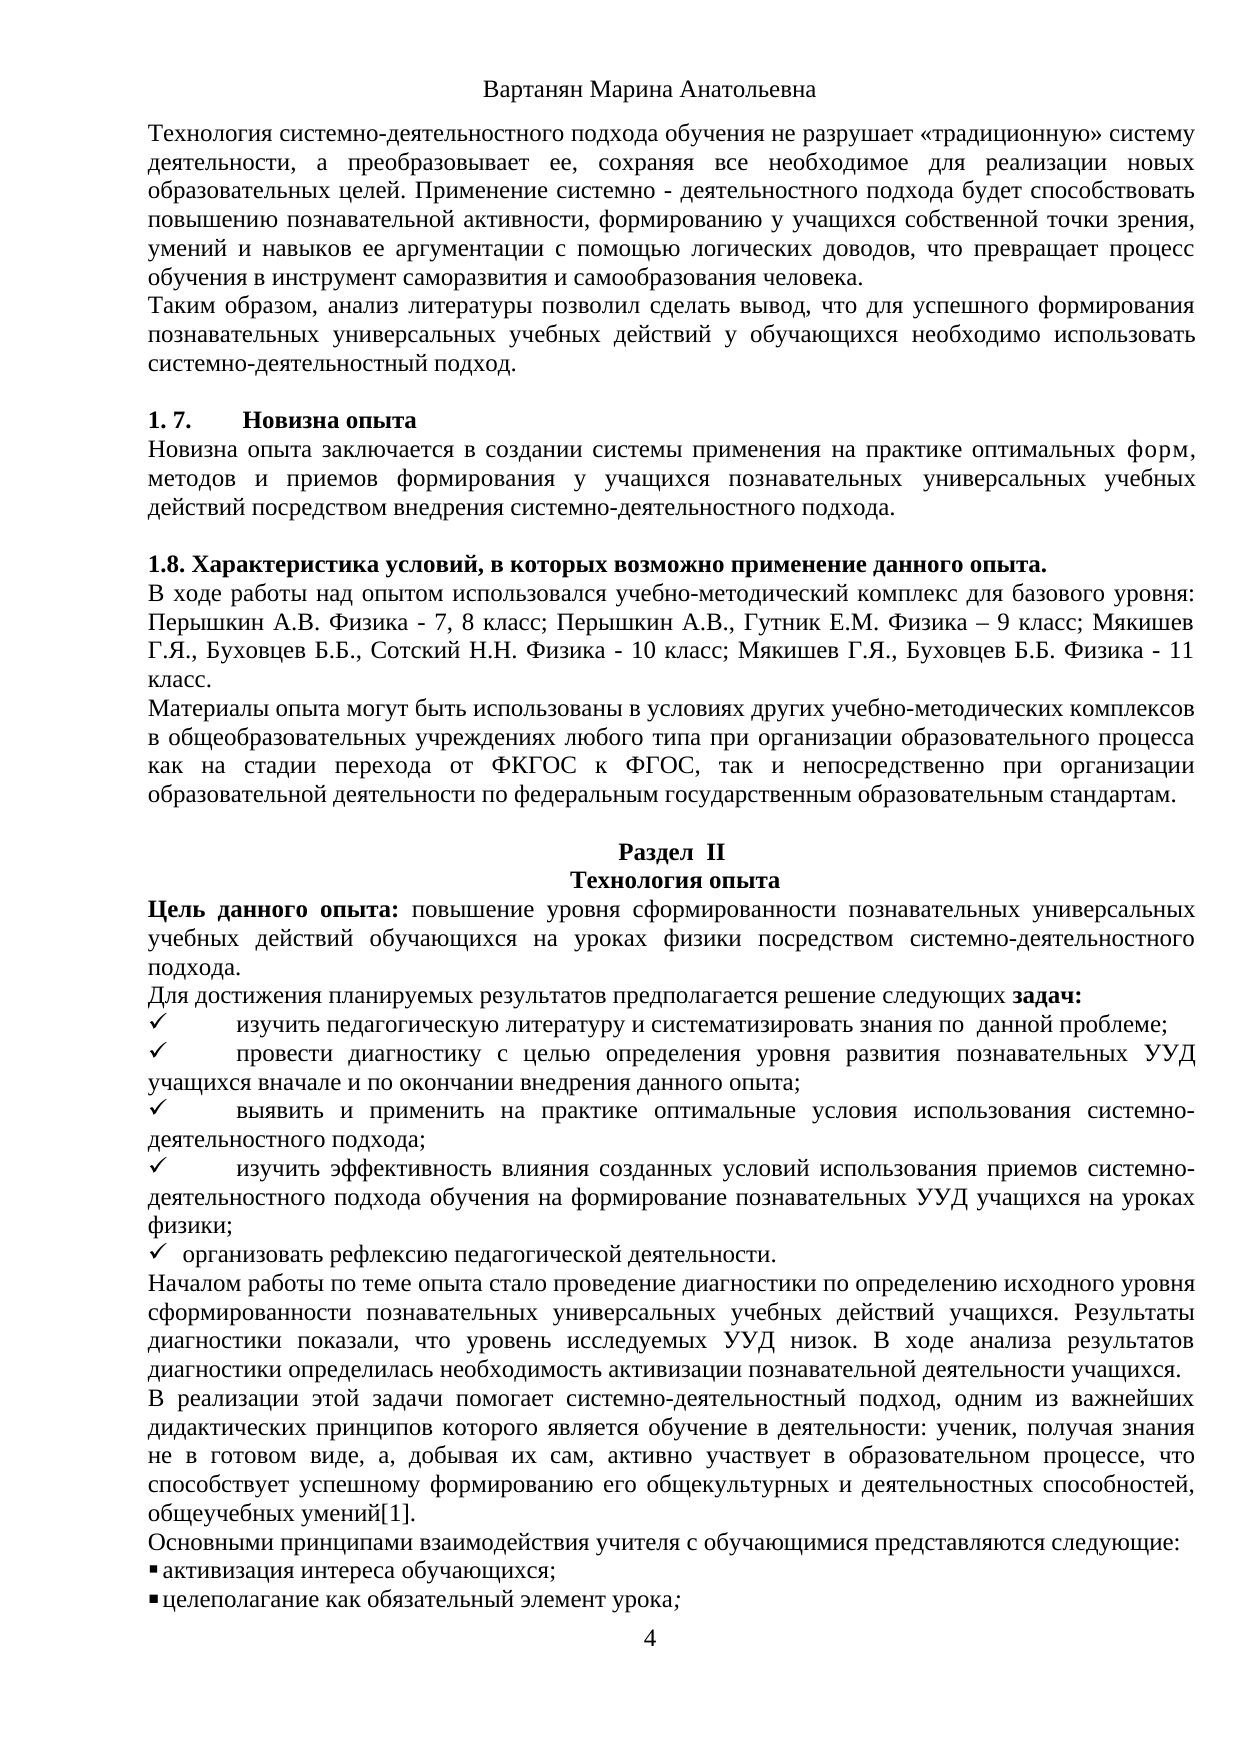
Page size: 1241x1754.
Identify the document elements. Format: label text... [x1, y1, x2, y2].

list выявить и применить на практике оптимальные условия использования системно-деятельностного подхода; [148, 1096, 1196, 1153]
list организовать рефлексию педагогической деятельности. [148, 1239, 1196, 1268]
text В ходе работы над опытом использовался учебно-методический комплекс для базового уровня: Перышкин А.В. Физика - 7, 8 класс; Перышкин А.В., Гутник Е.М. Физика – 9 класс; Мякишев Г.Я., Буховцев Б.Б., Сотский Н.Н. Физика - 10 класс; Мякишев Г.Я., Буховцев Б.Б. Физика - 11 класс. [148, 578, 1196, 693]
text Для достижения планируемых результатов предполагается решение следующих задач: [148, 981, 1196, 1009]
text В реализации этой задачи помогает системно-деятельностный подход, одним из важнейших дидактических принципов которого является обучение в деятельности: ученик, получая знания не в готовом виде, а, добывая их сам, активно участвует в образовательном процессе, что способствует успешному формированию его общекультурных и деятельностных способностей, общеучебных умений[1]. [148, 1383, 1196, 1527]
list Новизна опыта [148, 406, 1196, 434]
list Началом работы по теме опыта стало проведение диагностики по определению исходного уровня сформированности познавательных универсальных учебных действий учащихся. Результаты диагностики показали, что уровень исследуемых УУД низок. В ходе анализа результатов диагностики определилась необходимость активизации познавательной деятельности учащихся. [148, 1268, 1196, 1383]
list провести диагностику с целью определения уровня развития познавательных УУД учащихся вначале и по окончании внедрения данного опыта; [148, 1038, 1196, 1096]
text Технология системно-деятельностного подхода обучения не разрушает «традиционную» систему деятельности, а преобразовывает ее, сохраняя все необходимое для реализации новых образовательных целей. Применение системно - деятельностного подхода будет способствовать повышению познавательной активности, формированию у учащихся собственной точки зрения, умений и навыков ее аргументации с помощью логических доводов, что превращает процесс обучения в инструмент саморазвития и самообразования человека. [148, 118, 1196, 291]
text Основными принципами взаимодействия учителя с обучающимися представляются следующие: [148, 1527, 1196, 1556]
text Цель данного опыта: повышение уровня сформированности познавательных универсальных учебных действий обучающихся на уроках физики посредством системно-деятельностного подхода. [148, 894, 1196, 981]
text Технология опыта [148, 866, 1196, 894]
list изучить эффективность влияния созданных условий использования приемов системно-деятельностного подхода обучения на формирование познавательных УУД учащихся на уроках физики; [148, 1153, 1196, 1239]
text Материалы опыта могут быть использованы в условиях других учебно-методических комплексов в общеобразовательных учреждениях любого типа при организации образовательного процесса как на стадии перехода от ФКГОС к ФГОС, так и непосредственно при организации образовательной деятельности по федеральным государственным образовательным стандартам. [148, 693, 1196, 808]
text Раздел II [148, 837, 1196, 866]
list 1.8. Характеристика условий, в которых возможно применение данного опыта. [148, 549, 1196, 578]
list активизация интереса обучающихся; [148, 1556, 1196, 1584]
list целеполагание как обязательный элемент урока; [148, 1584, 1196, 1613]
list Новизна опыта заключается в создании системы применения на практике оптимальных форм, методов и приемов формирования у учащихся познавательных универсальных учебных действий посредством внедрения системно-деятельностного подхода. [148, 434, 1196, 521]
list изучить педагогическую литературу и систематизировать знания по данной проблеме; [148, 1009, 1196, 1038]
text Таким образом, анализ литературы позволил сделать вывод, что для успешного формирования познавательных универсальных учебных действий у обучающихся необходимо использовать системно-деятельностный подход. [148, 291, 1196, 377]
